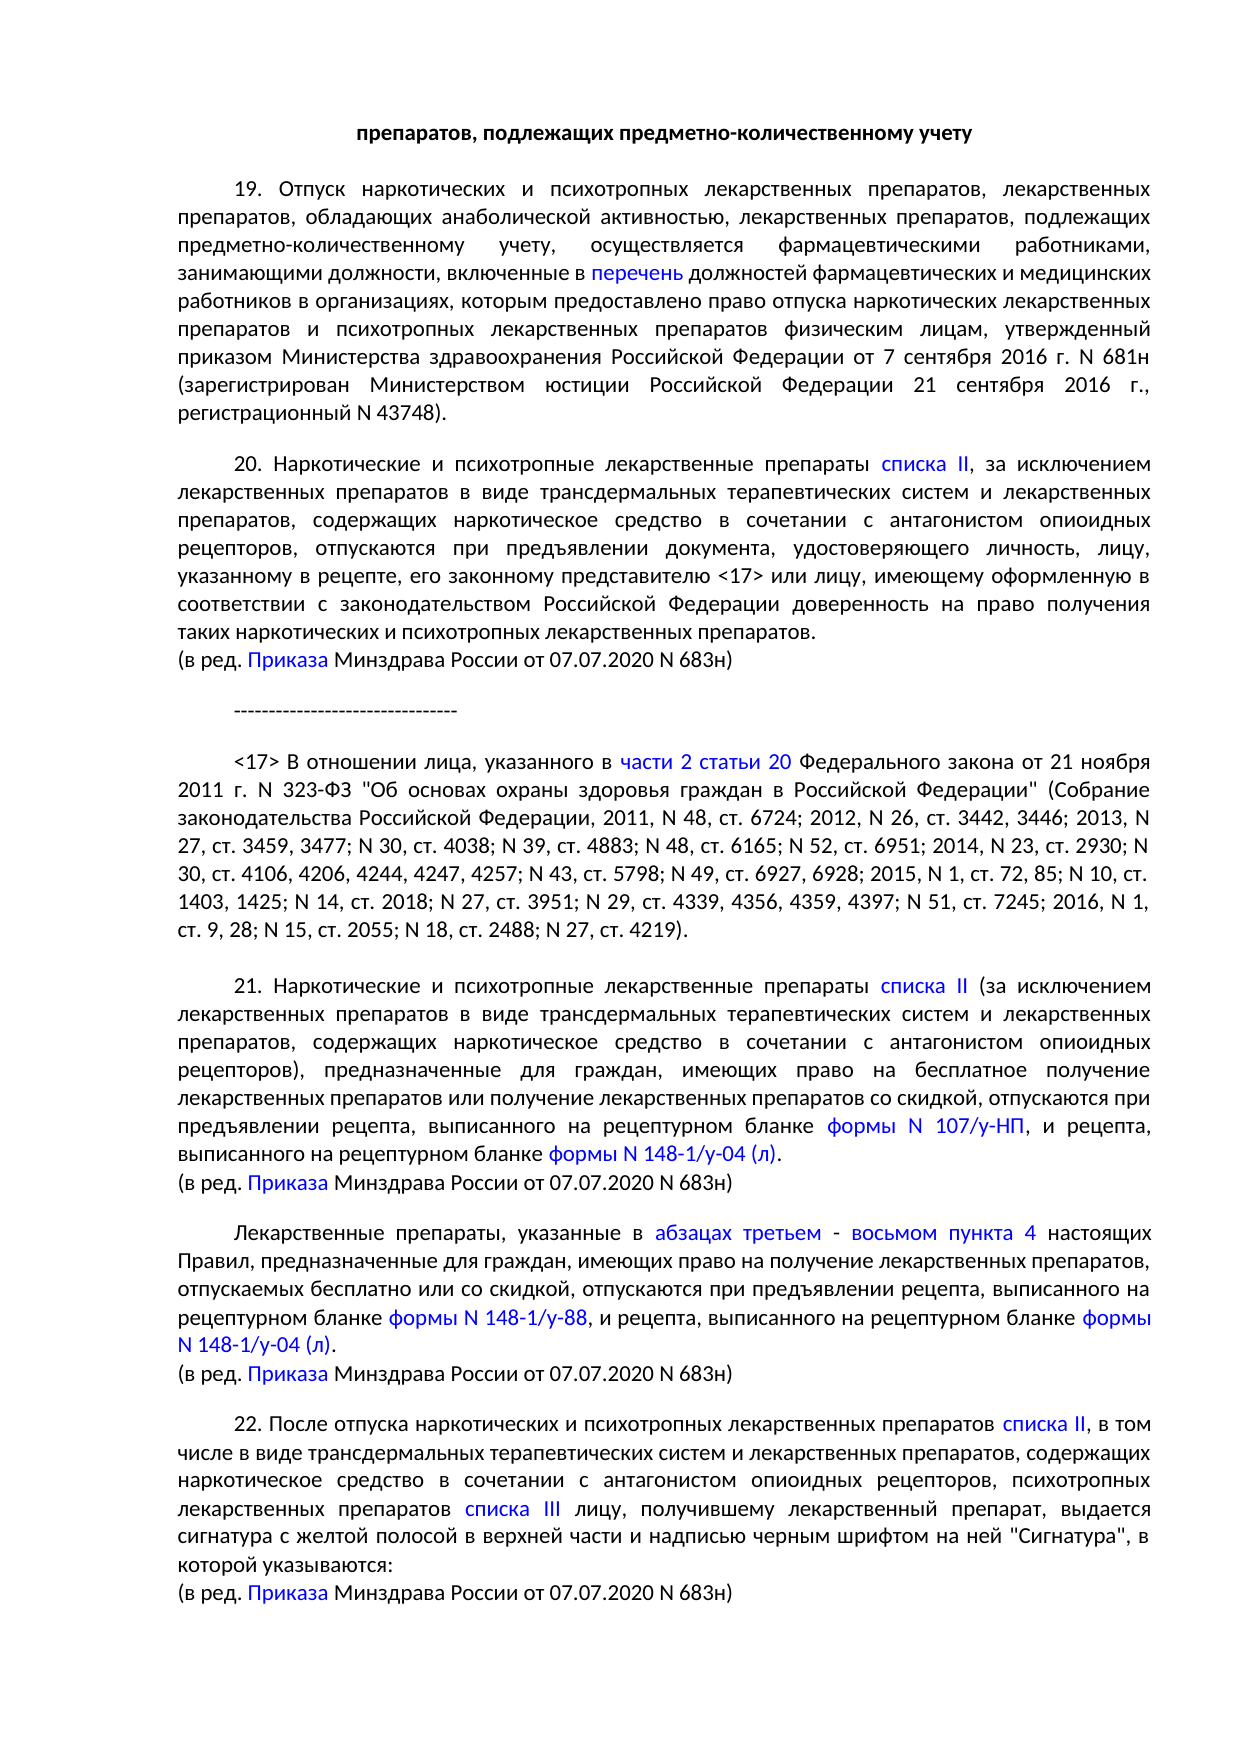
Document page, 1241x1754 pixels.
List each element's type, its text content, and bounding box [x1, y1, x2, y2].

text 22. После отпуска наркотических и психотропных лекарственных препаратов списка II, в том числе в виде трансдермальных терапевтических систем и лекарственных препаратов, содержащих наркотическое средство в сочетании с антагонистом опиоидных рецепторов, психотропных лекарственных препаратов списка III лицу, получившему лекарственный препарат, выдается сигнатура с желтой полосой в верхней части и надписью черным шрифтом на ней "Сигнатура", в которой указываются: [177, 1409, 1152, 1578]
text -------------------------------- [177, 696, 1152, 724]
title препаратов, подлежащих предметно-количественному учету [177, 118, 1152, 146]
text <17> В отношении лица, указанного в части 2 статьи 20 Федерального закона от 21 ноября 2011 г. N 323-ФЗ "Об основах охраны здоровья граждан в Российской Федерации" (Собрание законодательства Российской Федерации, 2011, N 48, ст. 6724; 2012, N 26, ст. 3442, 3446; 2013, N 27, ст. 3459, 3477; N 30, ст. 4038; N 39, ст. 4883; N 48, ст. 6165; N 52, ст. 6951; 2014, N 23, ст. 2930; N 30, ст. 4106, 4206, 4244, 4247, 4257; N 43, ст. 5798; N 49, ст. 6927, 6928; 2015, N 1, ст. 72, 85; N 10, ст. 1403, 1425; N 14, ст. 2018; N 27, ст. 3951; N 29, ст. 4339, 4356, 4359, 4397; N 51, ст. 7245; 2016, N 1, ст. 9, 28; N 15, ст. 2055; N 18, ст. 2488; N 27, ст. 4219). [177, 747, 1152, 943]
text (в ред. Приказа Минздрава России от 07.07.2020 N 683н) [177, 1359, 1152, 1387]
text (в ред. Приказа Минздрава России от 07.07.2020 N 683н) [177, 1578, 1152, 1606]
text 21. Наркотические и психотропные лекарственные препараты списка II (за исключением лекарственных препаратов в виде трансдермальных терапевтических систем и лекарственных препаратов, содержащих наркотическое средство в сочетании с антагонистом опиоидных рецепторов), предназначенные для граждан, имеющих право на бесплатное получение лекарственных препаратов или получение лекарственных препаратов со скидкой, отпускаются при предъявлении рецепта, выписанного на рецептурном бланке формы N 107/у-НП, и рецепта, выписанного на рецептурном бланке формы N 148-1/у-04 (л). [177, 971, 1152, 1168]
text 19. Отпуск наркотических и психотропных лекарственных препаратов, лекарственных препаратов, обладающих анаболической активностью, лекарственных препаратов, подлежащих предметно-количественному учету, осуществляется фармацевтическими работниками, занимающими должности, включенные в перечень должностей фармацевтических и медицинских работников в организациях, которым предоставлено право отпуска наркотических лекарственных препаратов и психотропных лекарственных препаратов физическим лицам, утвержденный приказом Министерства здравоохранения Российской Федерации от 7 сентября 2016 г. N 681н (зарегистрирован Министерством юстиции Российской Федерации 21 сентября 2016 г., регистрационный N 43748). [177, 174, 1152, 426]
text (в ред. Приказа Минздрава России от 07.07.2020 N 683н) [177, 645, 1152, 673]
text 20. Наркотические и психотропные лекарственные препараты списка II, за исключением лекарственных препаратов в виде трансдермальных терапевтических систем и лекарственных препаратов, содержащих наркотическое средство в сочетании с антагонистом опиоидных рецепторов, отпускаются при предъявлении документа, удостоверяющего личность, лицу, указанному в рецепте, его законному представителю <17> или лицу, имеющему оформленную в соответствии с законодательством Российской Федерации доверенность на право получения таких наркотических и психотропных лекарственных препаратов. [177, 449, 1152, 645]
text Лекарственные препараты, указанные в абзацах третьем - восьмом пункта 4 настоящих Правил, предназначенные для граждан, имеющих право на получение лекарственных препаратов, отпускаемых бесплатно или со скидкой, отпускаются при предъявлении рецепта, выписанного на рецептурном бланке формы N 148-1/у-88, и рецепта, выписанного на рецептурном бланке формы N 148-1/у-04 (л). [177, 1218, 1152, 1359]
text (в ред. Приказа Минздрава России от 07.07.2020 N 683н) [177, 1168, 1152, 1196]
